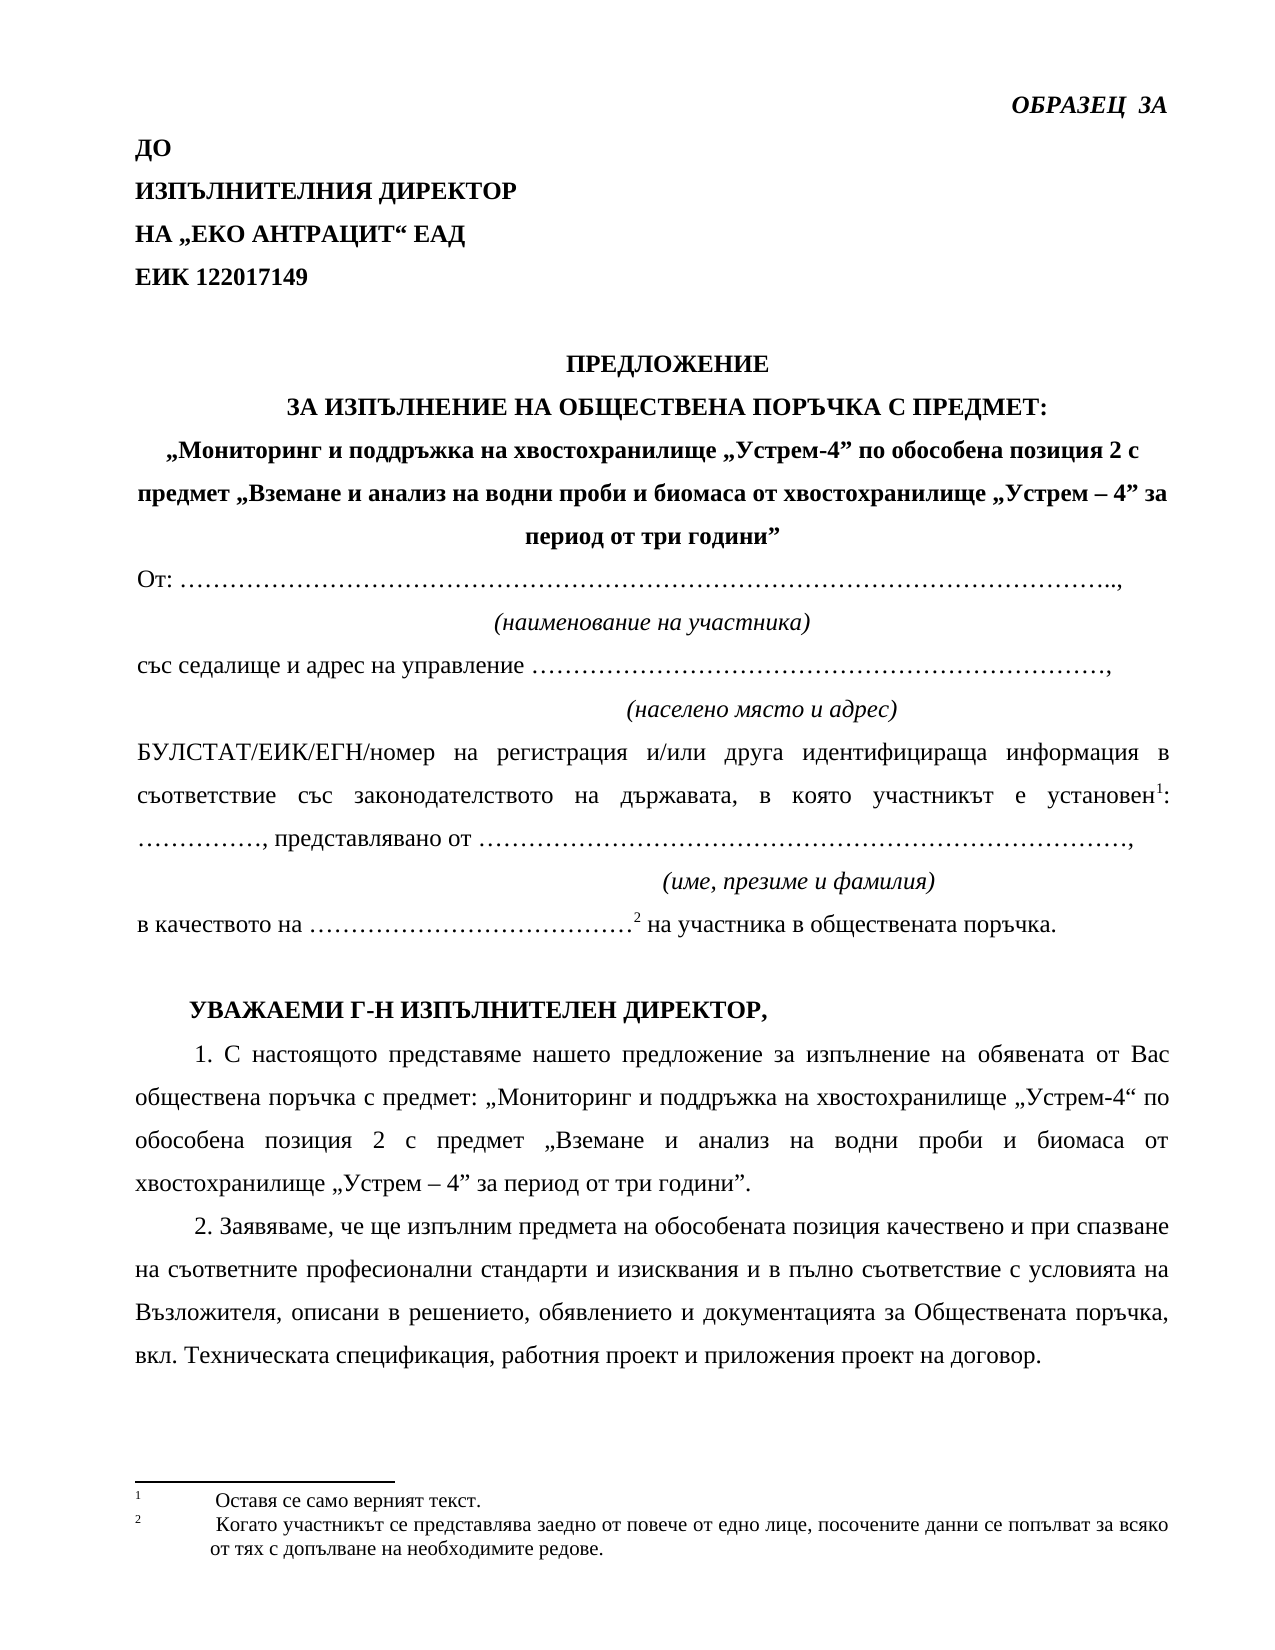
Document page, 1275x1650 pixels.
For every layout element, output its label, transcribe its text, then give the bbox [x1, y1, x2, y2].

text „Мониторинг и поддръжка на хвостохранилище „Устрем-4” по обособена позиция 2 с предмет „Вземане и анализ на водни проби и биомаса от хвостохранилище „Устрем – 4” за период от три години” [135, 435, 1170, 550]
text ЗА ИЗПЪЛНЕНИЕ НА ОБЩЕСТВЕНА ПОРЪЧКА С ПРЕДМЕТ: [135, 392, 1170, 421]
text ДО [135, 133, 1170, 162]
text БУЛСТАТ/ЕИК/EГН/номер на регистрация и/или друга идентифицираща информация в съответствие със законодателството на държавата, в която участникът е установен: ……………, представлявано от ……………………………………………………………………, [137, 737, 1170, 852]
text ИЗПЪЛНИТЕЛНИЯ ДИРЕКТОР [135, 176, 1170, 205]
text УВАЖАЕМИ Г-Н ИЗПЪЛНИТЕЛЕН ДИРЕКТОР, [135, 996, 1170, 1024]
text (населено място и адрес) [284, 694, 1170, 722]
text ПРЕДЛОЖЕНИЕ [135, 349, 1170, 377]
text със седалище и адрес на управление ……………………………………………………………, [137, 651, 1170, 679]
text ОБРАЗЕЦ 3А [135, 90, 1170, 119]
text НА „ЕКО АНТРАЦИТ“ ЕАД [135, 219, 1170, 248]
list 2. Заявяваме, че ще изпълним предмета на обособената позиция качествено и при спазване на съответните професионални стандарти и изисквания и в пълно съответствие с условията на Възложителя, описани в решението, обявлението и документацията за Обществената поръчка, вкл. Техническата спецификация, работния проект и приложения проект на договор. [135, 1211, 1170, 1369]
text От: ………………………………………………………………………………………………….., [137, 564, 1170, 593]
text ЕИК 122017149 [135, 262, 1170, 291]
text 1. С настоящото представяме нашето предложение за изпълнение на обявената от Вас обществена поръчка с предмет: „Мониторинг и поддръжка на хвостохранилище „Устрем-4“ по обособена позиция 2 с предмет „Вземане и анализ на водни проби и биомаса от хвостохранилище „Устрем – 4” за период от три години”. [135, 1039, 1170, 1197]
text (наименование на участника) [137, 607, 1170, 636]
text в качеството на ………………………………… на участника в обществената поръчка. [137, 909, 1170, 938]
text (име, презиме и фамилия) [358, 866, 1170, 895]
